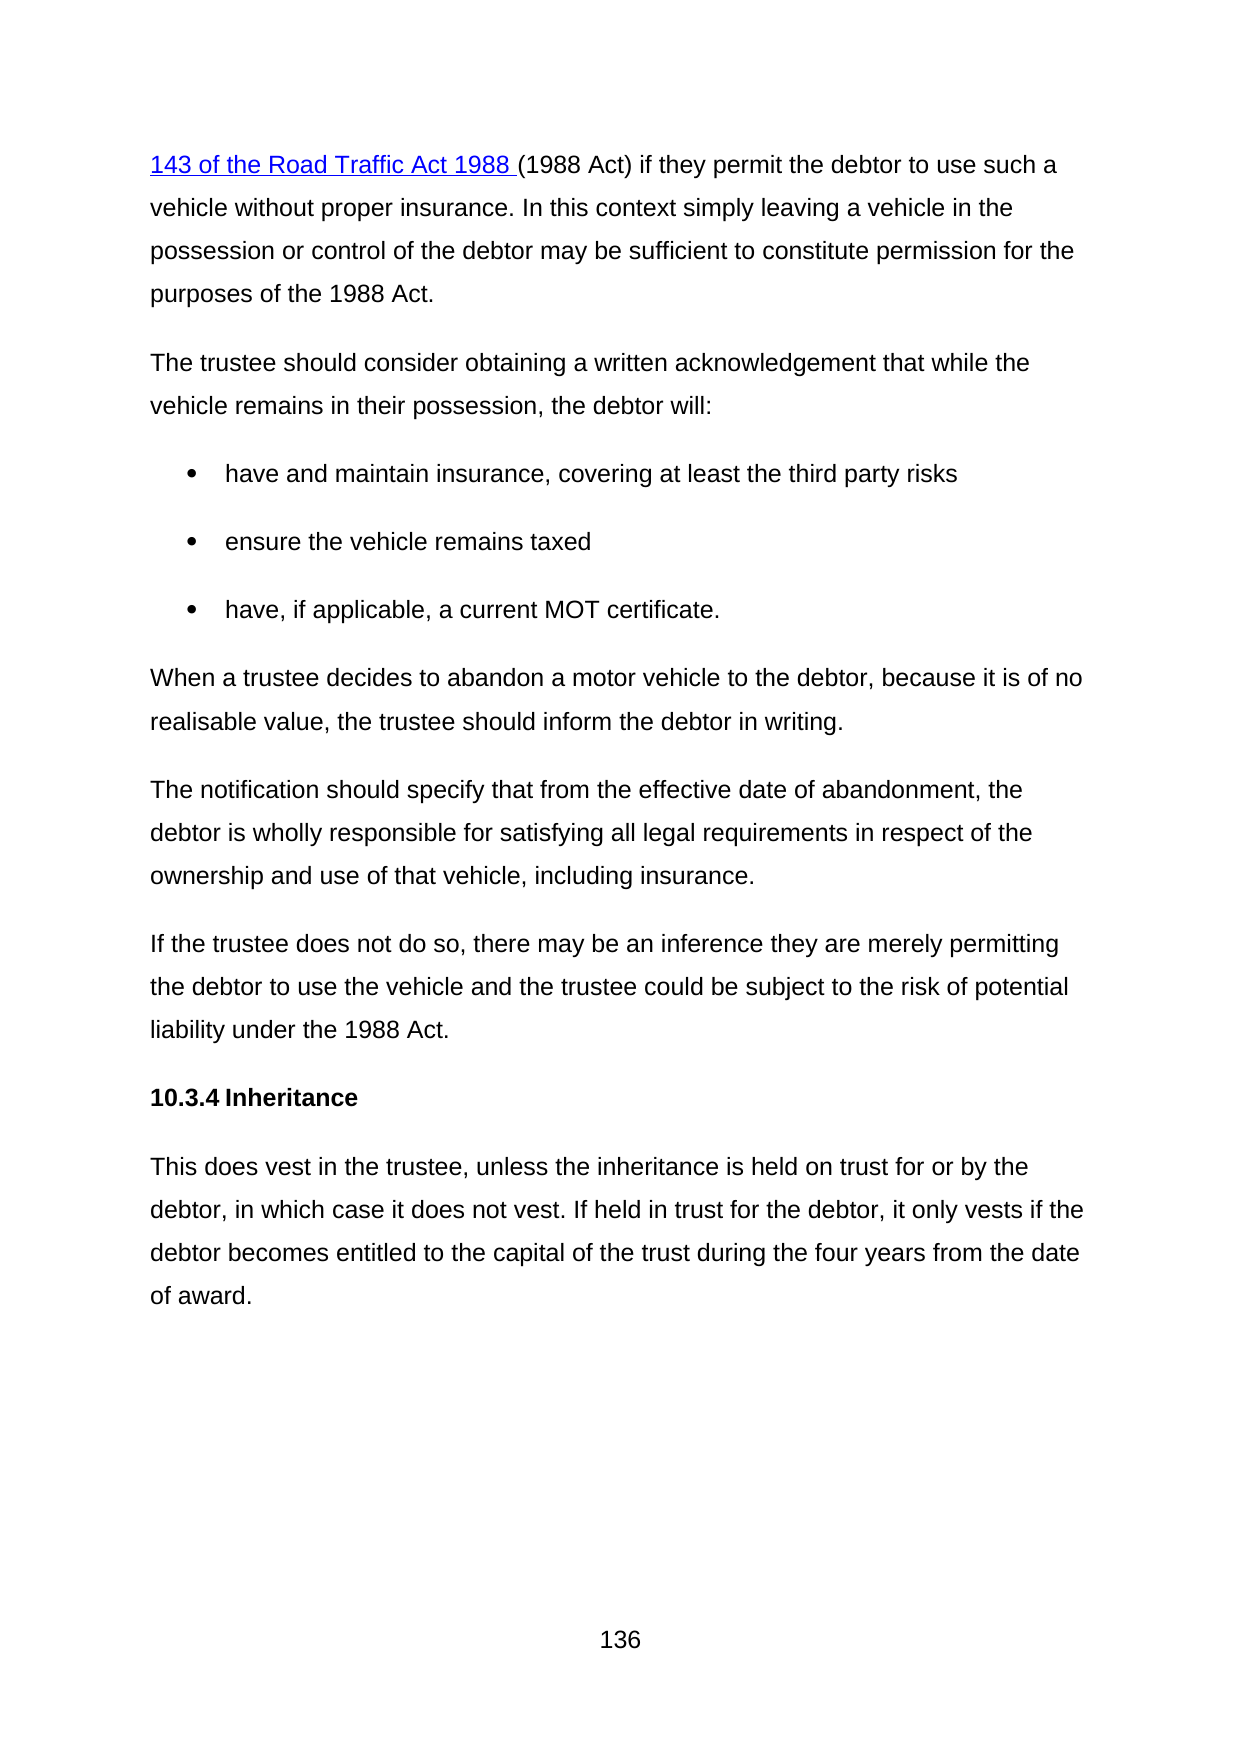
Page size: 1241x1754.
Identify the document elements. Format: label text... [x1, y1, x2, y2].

text This does vest in the trustee, unless the inheritance is held on trust for or by the debtor, in which case it does not vest. If held in trust for the debtor, it only vests if the debtor becomes entitled to the capital of the trust during the four years from the date of award. [150, 1152, 1090, 1310]
text When a trustee decides to abandon a motor vehicle to the debtor, because it is of no realisable value, the trustee should inform the debtor in writing. [150, 663, 1090, 735]
list have and maintain insurance, covering at least the third party risks [187, 459, 1090, 488]
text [150, 150, 1090, 308]
subtitle Inheritance [150, 1083, 1090, 1112]
text If the trustee does not do so, there may be an inference they are merely permitting the debtor to use the vehicle and the trustee could be subject to the risk of potential liability under the 1988 Act. [150, 929, 1090, 1044]
text The notification should specify that from the effective date of abandonment, the debtor is wholly responsible for satisfying all legal requirements in respect of the ownership and use of that vehicle, including insurance. [150, 775, 1090, 890]
list have, if applicable, a current MOT certificate. [187, 595, 1090, 624]
list ensure the vehicle remains taxed [187, 527, 1090, 556]
text The trustee should consider obtaining a written acknowledgement that while the vehicle remains in their possession, the debtor will: [150, 347, 1090, 419]
